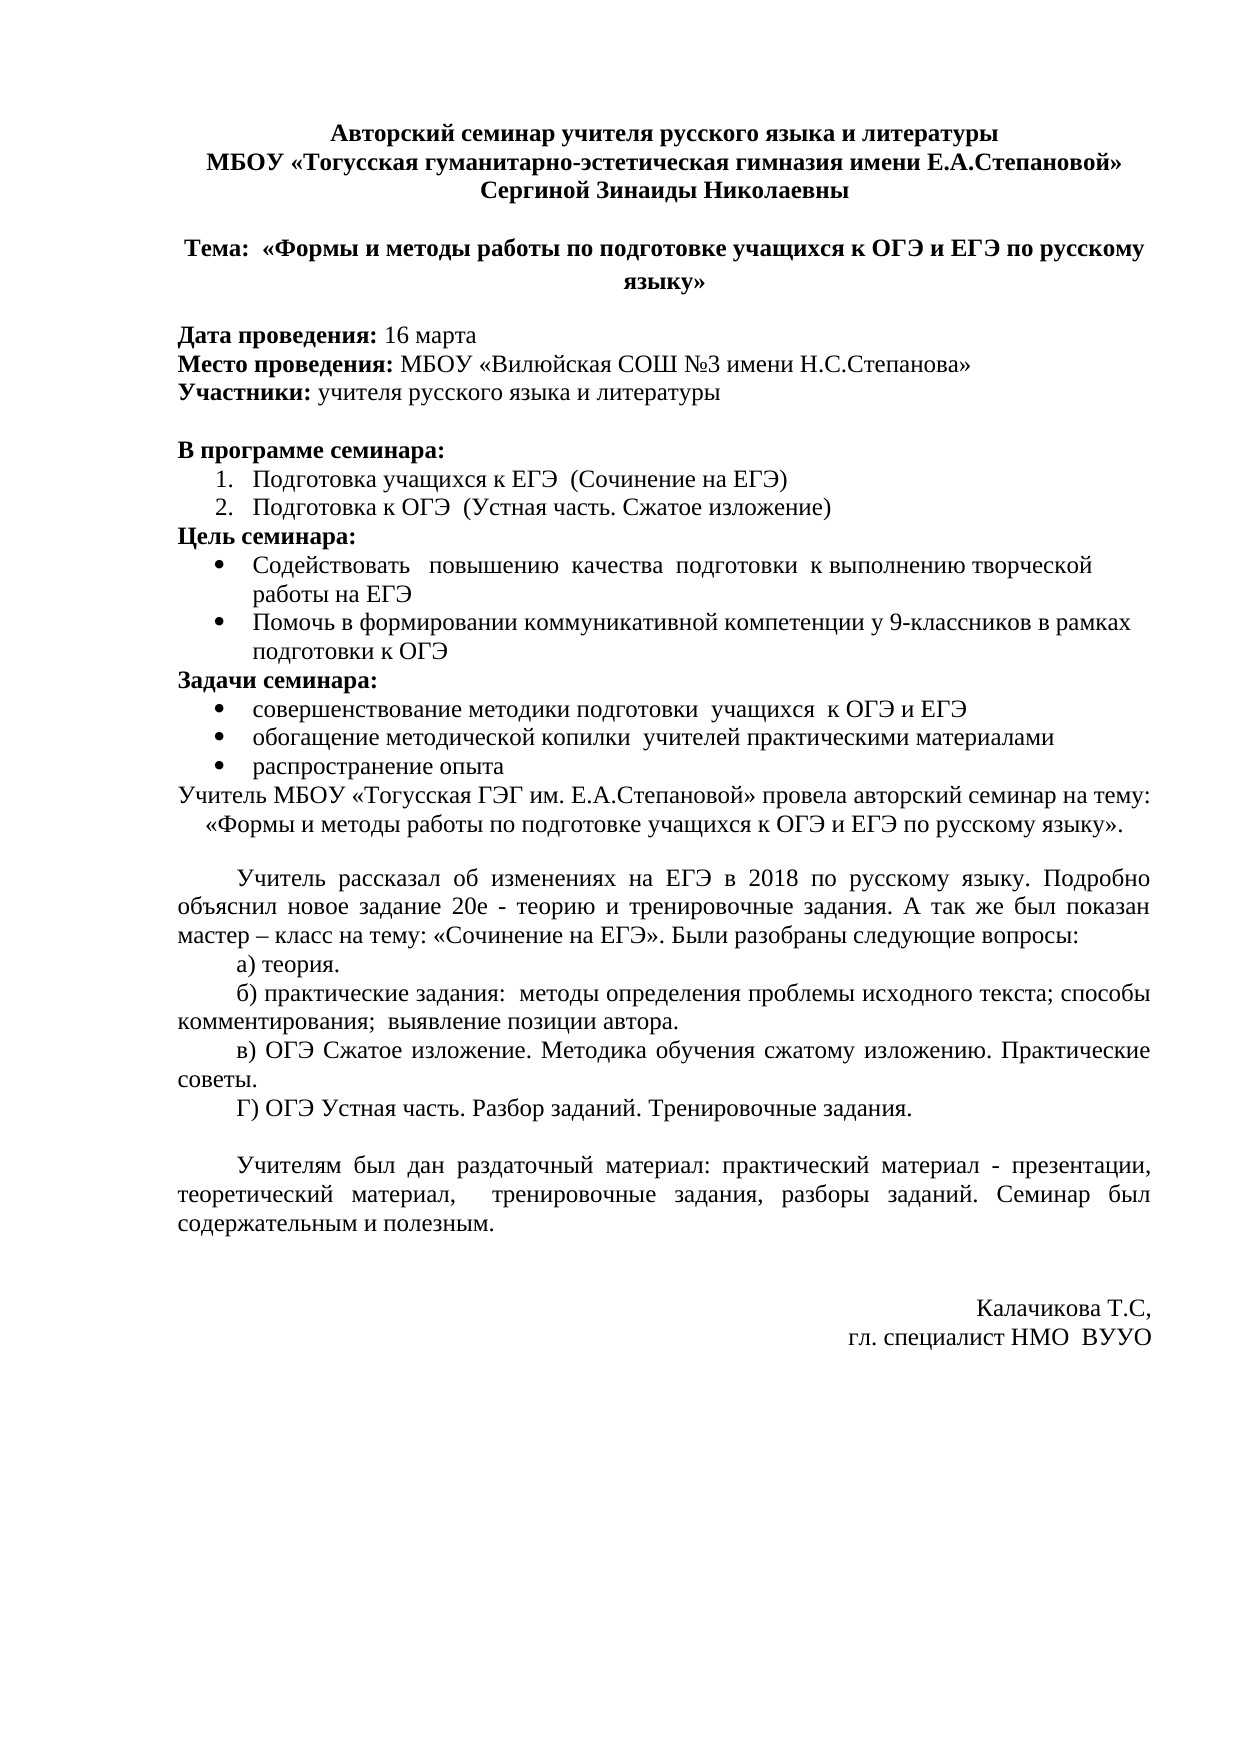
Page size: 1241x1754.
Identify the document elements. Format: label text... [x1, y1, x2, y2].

list обогащение методической копилки учителей практическими материалами [215, 722, 1152, 751]
text Авторский семинар учителя русского языка и литературы [177, 118, 1152, 147]
text в) ОГЭ Сжатое изложение. Методика обучения сжатому изложению. Практические советы. [177, 1035, 1152, 1093]
text а) теория. [177, 949, 1152, 978]
text Калачикова Т.С, [215, 1293, 1152, 1322]
list распространение опыта [215, 751, 1152, 780]
text гл. специалист НМО ВУУО [215, 1322, 1152, 1351]
text Учителям был дан раздаточный материал: практический материал - презентации, теоретический материал, тренировочные задания, разборы заданий. Семинар был содержательным и полезным. [177, 1150, 1152, 1236]
text Учитель МБОУ «Тогусская ГЭГ им. Е.А.Степановой» провела авторский семинар на тему: [177, 780, 1152, 809]
list Подготовка учащихся к ЕГЭ (Сочинение на ЕГЭ) [215, 464, 1152, 492]
text б) практические задания: методы определения проблемы исходного текста; способы комментирования; выявление позиции автора. [177, 978, 1152, 1035]
text Цель семинара: [177, 521, 1152, 550]
list Содействовать повышению качества подготовки к выполнению творческой работы на ЕГЭ [215, 550, 1152, 607]
text МБОУ «Тогусская гуманитарно-эстетическая гимназия имени Е.А.Степановой» [177, 147, 1152, 176]
text Дата проведения: 16 марта [177, 320, 1152, 349]
text Учитель рассказал об изменениях на ЕГЭ в 2018 по русскому языку. Подробно объяснил новое задание 20е - теорию и тренировочные задания. А так же был показан мастер – класс на тему: «Сочинение на ЕГЭ». Были разобраны следующие вопросы: [177, 863, 1152, 949]
text Г) ОГЭ Устная часть. Разбор заданий. Тренировочные задания. [177, 1093, 1152, 1121]
list Подготовка к ОГЭ (Устная часть. Сжатое изложение) [215, 492, 1152, 521]
text Место проведения: МБОУ «Вилюйская СОШ №3 имени Н.С.Степанова» [177, 349, 1152, 377]
list совершенствование методики подготовки учащихся к ОГЭ и ЕГЭ [215, 694, 1152, 722]
text Участники: учителя русского языка и литературы [177, 377, 1152, 406]
text Сергиной Зинаиды Николаевны [177, 176, 1152, 204]
list Помочь в формировании коммуникативной компетенции у 9-классников в рамках подготовки к ОГЭ [215, 607, 1152, 665]
text Задачи семинара: [177, 665, 1152, 694]
text В программе семинара: [177, 435, 1152, 464]
text Тема: «Формы и методы работы по подготовке учащихся к ОГЭ и ЕГЭ по русскому языку» [177, 233, 1152, 295]
text «Формы и методы работы по подготовке учащихся к ОГЭ и ЕГЭ по русскому языку». [177, 809, 1152, 837]
